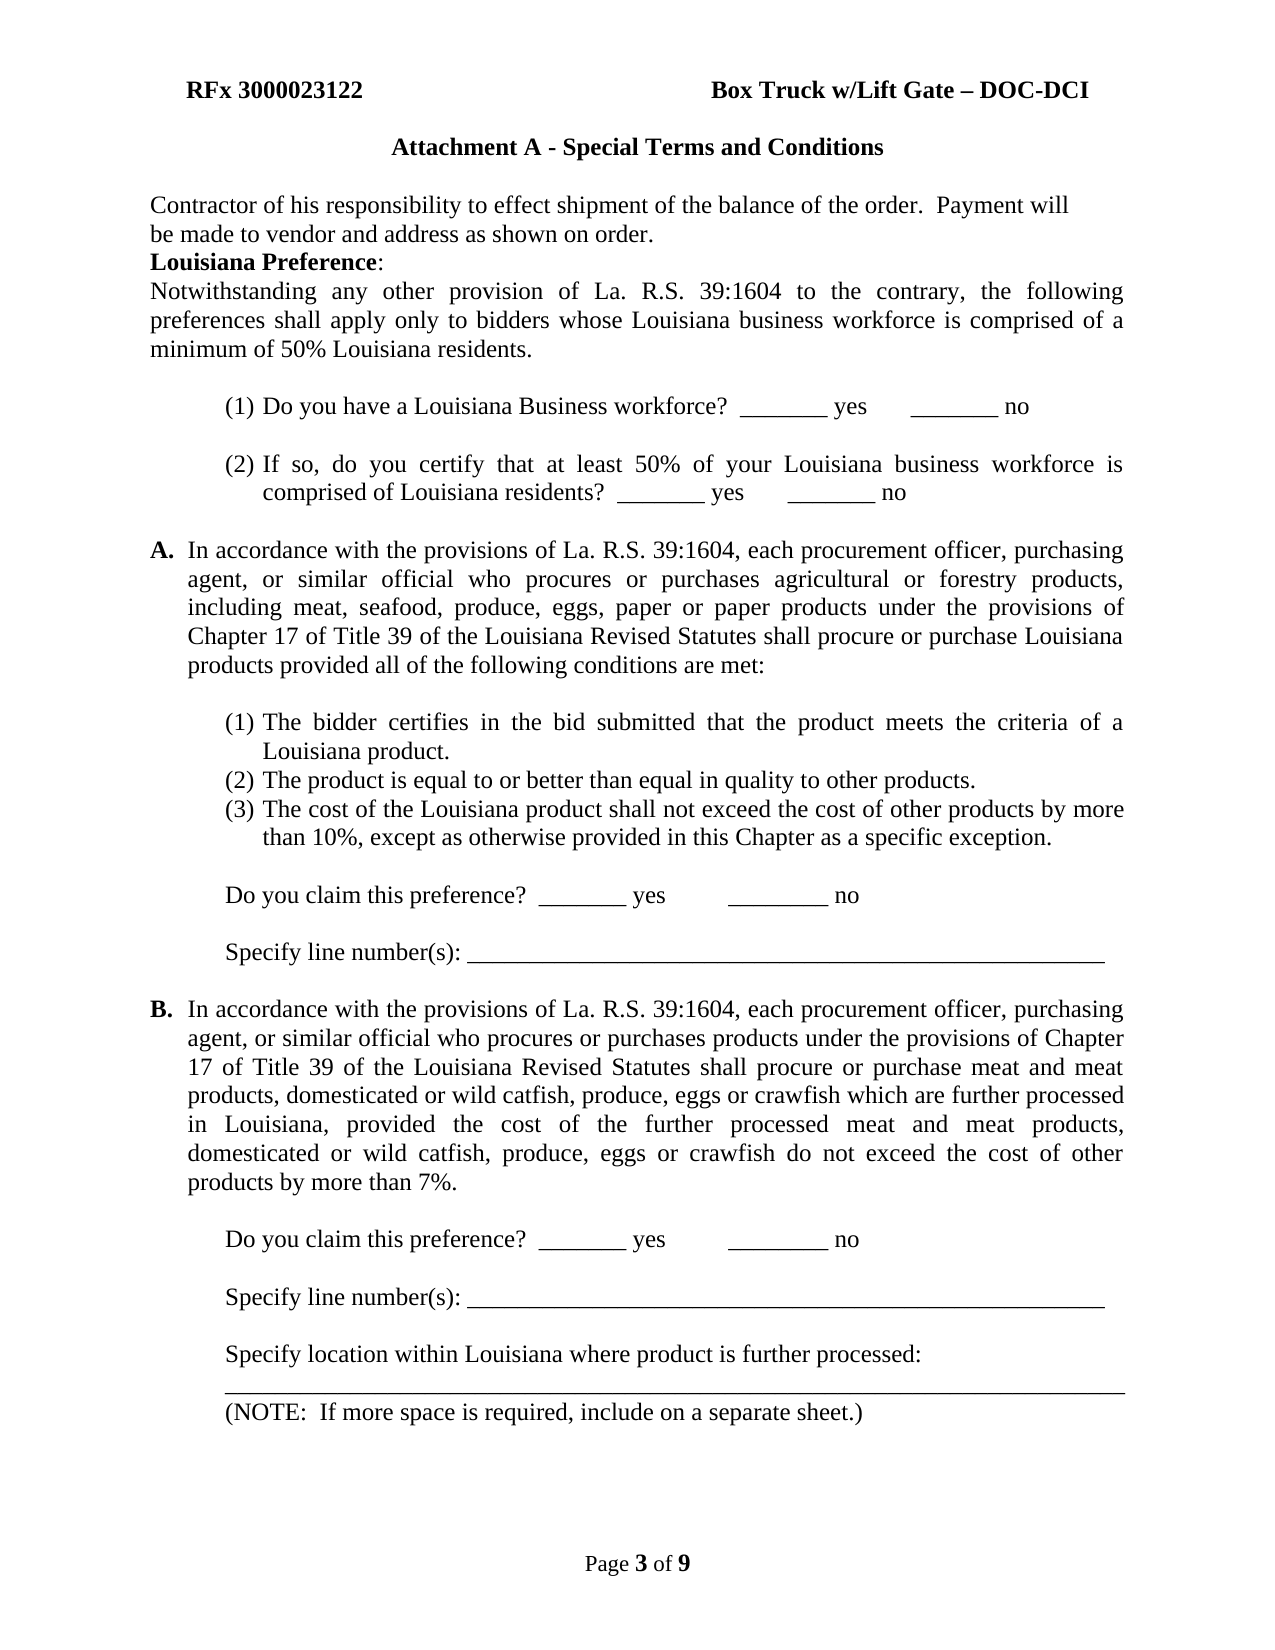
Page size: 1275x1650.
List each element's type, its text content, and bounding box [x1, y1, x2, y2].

text Specify location within Louisiana where product is further processed: [150, 1339, 1125, 1368]
list Do you have a Louisiana Business workforce? _______ yes _______ no [225, 391, 1125, 420]
list The cost of the Louisiana product shall not exceed the cost of other products by more than 10%, except as otherwise provided in this Chapter as a specific exception. [225, 794, 1125, 851]
text Specify line number(s): ___________________________________________________ [150, 1282, 1125, 1311]
list In accordance with the provisions of La. R.S. 39:1604, each procurement officer, purchasing agent, or similar official who procures or purchases products under the provisions of Chapter 17 of Title 39 of the Louisiana Revised Statutes shall procure or purchase meat and meat products, domesticated or wild catfish, produce, eggs or crawfish which are further processed in Louisiana, provided the cost of the further processed meat and meat products, domesticated or wild catfish, produce, eggs or crawfish do not exceed the cost of other products by more than 7%. [150, 994, 1125, 1196]
text Notwithstanding any other provision of La. R.S. 39:1604 to the contrary, the following preferences shall apply only to bidders whose Louisiana business workforce is comprised of a minimum of 50% Louisiana residents. [150, 276, 1125, 362]
list The bidder certifies in the bid submitted that the product meets the criteria of a Louisiana product. [225, 707, 1125, 765]
text Specify line number(s): ___________________________________________________ [150, 937, 1125, 966]
list If so, do you certify that at least 50% of your Louisiana business workforce is comprised of Louisiana residents? _______ yes _______ no [225, 449, 1125, 506]
text Louisiana Preference: [150, 247, 1125, 276]
list In accordance with the provisions of La. R.S. 39:1604, each procurement officer, purchasing agent, or similar official who procures or purchases agricultural or forestry products, including meat, seafood, produce, eggs, paper or paper products under the provisions of Chapter 17 of Title 39 of the Louisiana Revised Statutes shall procure or purchase Louisiana products provided all of the following conditions are met: [150, 535, 1125, 679]
list The product is equal to or better than equal in quality to other products. [225, 765, 1125, 794]
text Do you claim this preference? _______ yes ________ no [150, 1224, 1125, 1253]
text ________________________________________________________________________ [150, 1368, 1125, 1397]
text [150, 190, 1074, 247]
text (NOTE: If more space is required, include on a separate sheet.) [150, 1397, 1125, 1426]
text Do you claim this preference? _______ yes ________ no [150, 880, 1125, 909]
